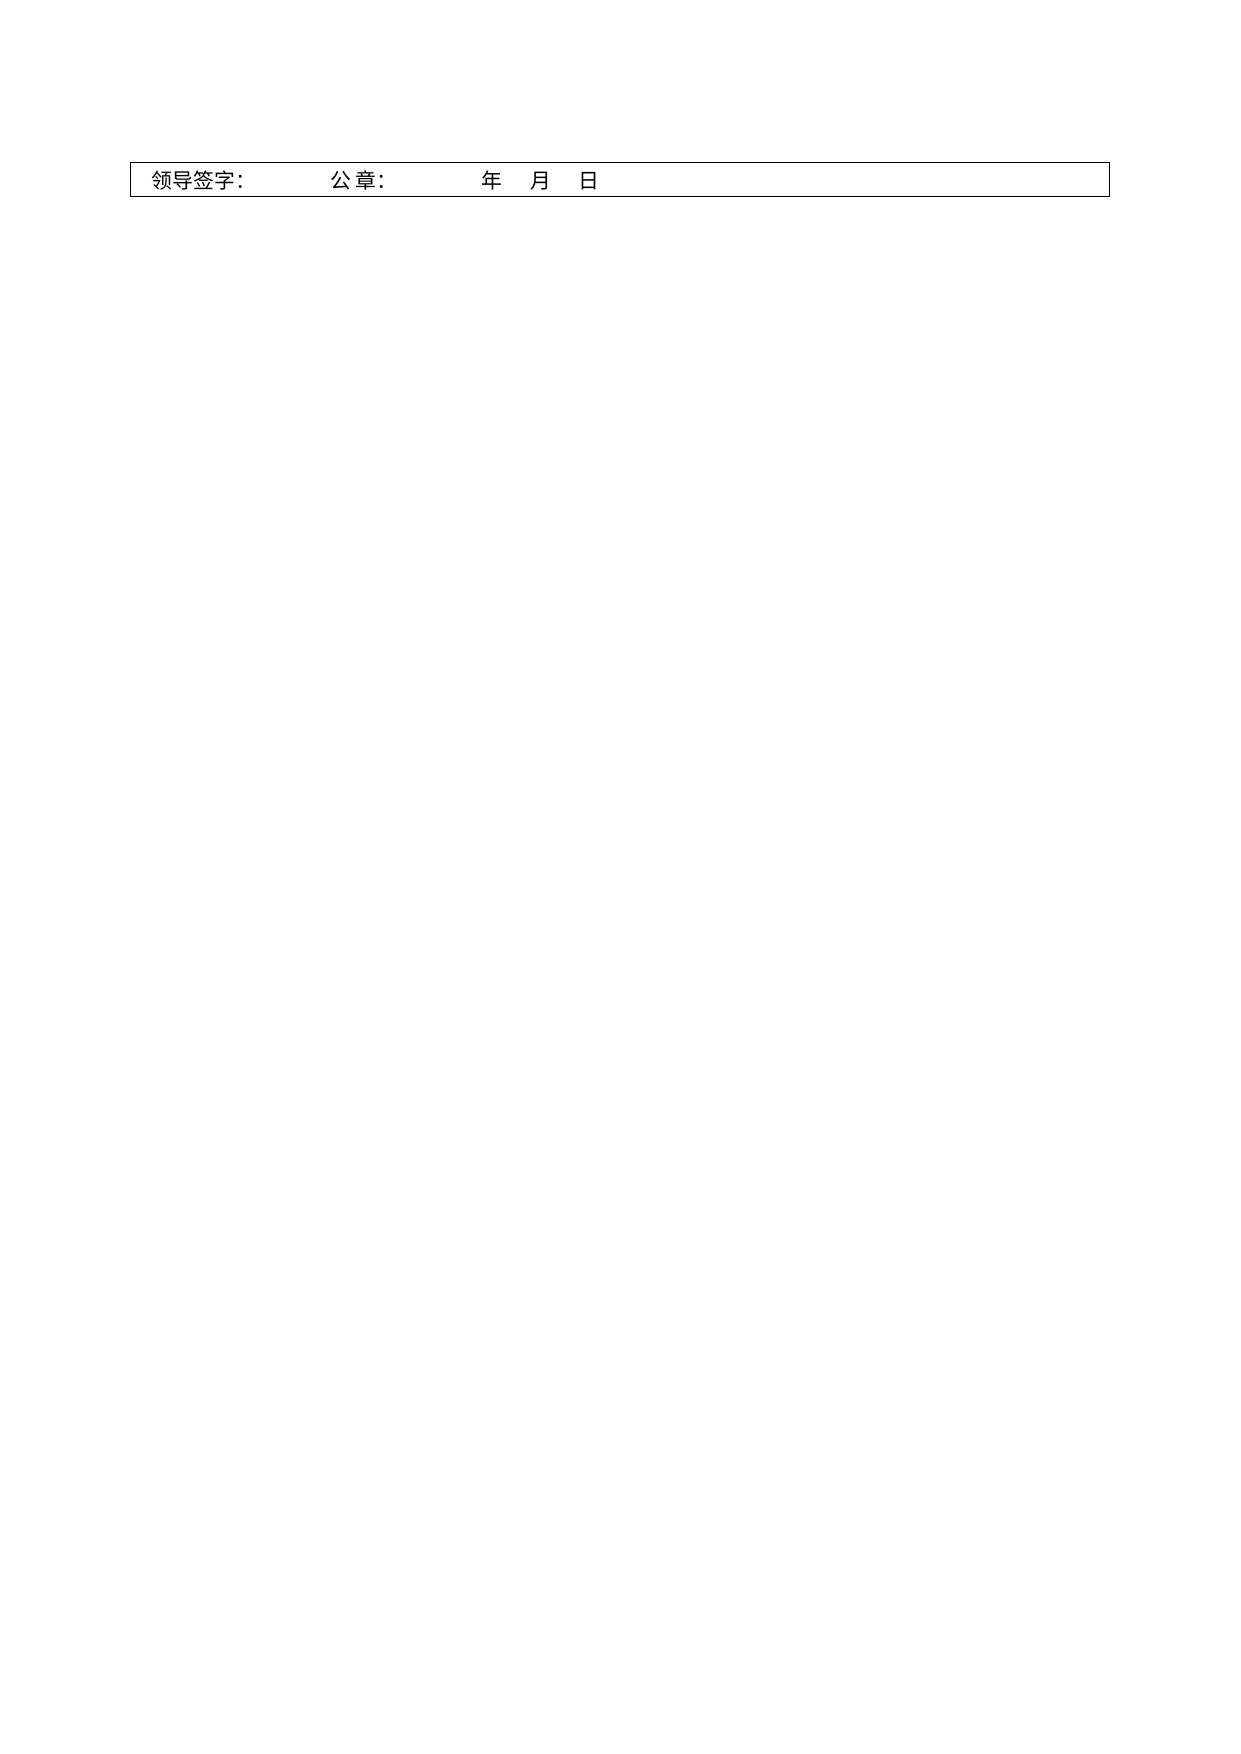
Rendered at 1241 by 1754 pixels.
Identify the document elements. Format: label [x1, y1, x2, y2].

table_cell [131, 163, 1109, 196]
